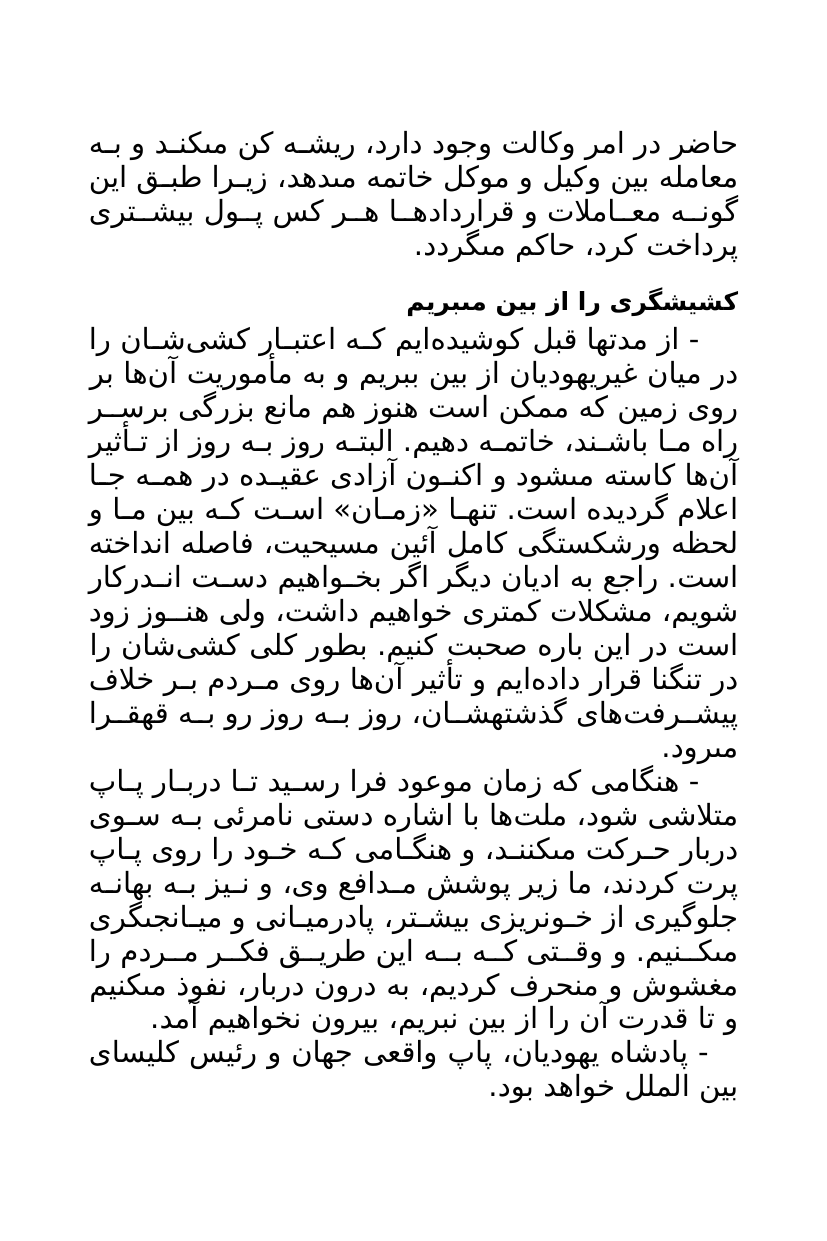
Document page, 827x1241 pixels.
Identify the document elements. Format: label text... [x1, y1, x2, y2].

text - از مدتها قبل کوشیده‌‏ایم که اعتبار کشی‌شان را در میان غیریهودیان از بین ببریم و به مأموریت آن‌ها بر روى زمین که ممکن است هنوز هم مانع بزرگى برسر راه ما باشند، خاتمه دهیم. البته روز به روز از تأثیر آن‌ها کاسته مى‏شود و اکنون آزادى عقیده در همه جا اعلام گردیده است. تنها «زمان» است که بین ما و لحظه ورشکستگى کامل آئین مسیحیت، فاصله انداخته است. راجع به ادیان دیگر اگر بخواهیم دست اندرکار شویم، مشکلات کمترى خواهیم داشت، ولى هنوز زود است در این باره صحبت کنیم. بطور کلى کشی‌شان را در تنگنا قرار داده‌‏ایم و تأثیر آن‌ها روى مردم بر خلاف پیشرفت‌هاى گذشته‏شان، روز به روز رو به قهقرا مى‏رود. [89, 323, 738, 764]
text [89, 126, 738, 262]
text - هنگامى که زمان موعود فرا رسید تا دربار پاپ متلاشى شود، ملت‌ها با اشاره دستى نامرئى به سوى دربار حرکت مى‏کنند، و هنگامى که خود را روى پاپ پرت کردند، ما زیر پوشش مدافع وى، و نیز به بهانه جلوگیرى از خونریزى بیشتر، پادرمیانى و میانجى‏گرى مى‏کنیم. و وقتى که به این طریق فکر مردم را مغشوش و منحرف کردیم، به درون دربار، نفوذ مى‏کنیم و تا قدرت آن را از بین نبریم، بیرون نخواهیم آمد. [89, 764, 738, 1036]
text - پادشاه یهودیان، پاپ واقعى جهان و رئیس کلیساى بین ‏الملل خواهد بود. [89, 1036, 738, 1104]
text كشيش‏گرى را از بين مى‏بريم [89, 287, 738, 316]
